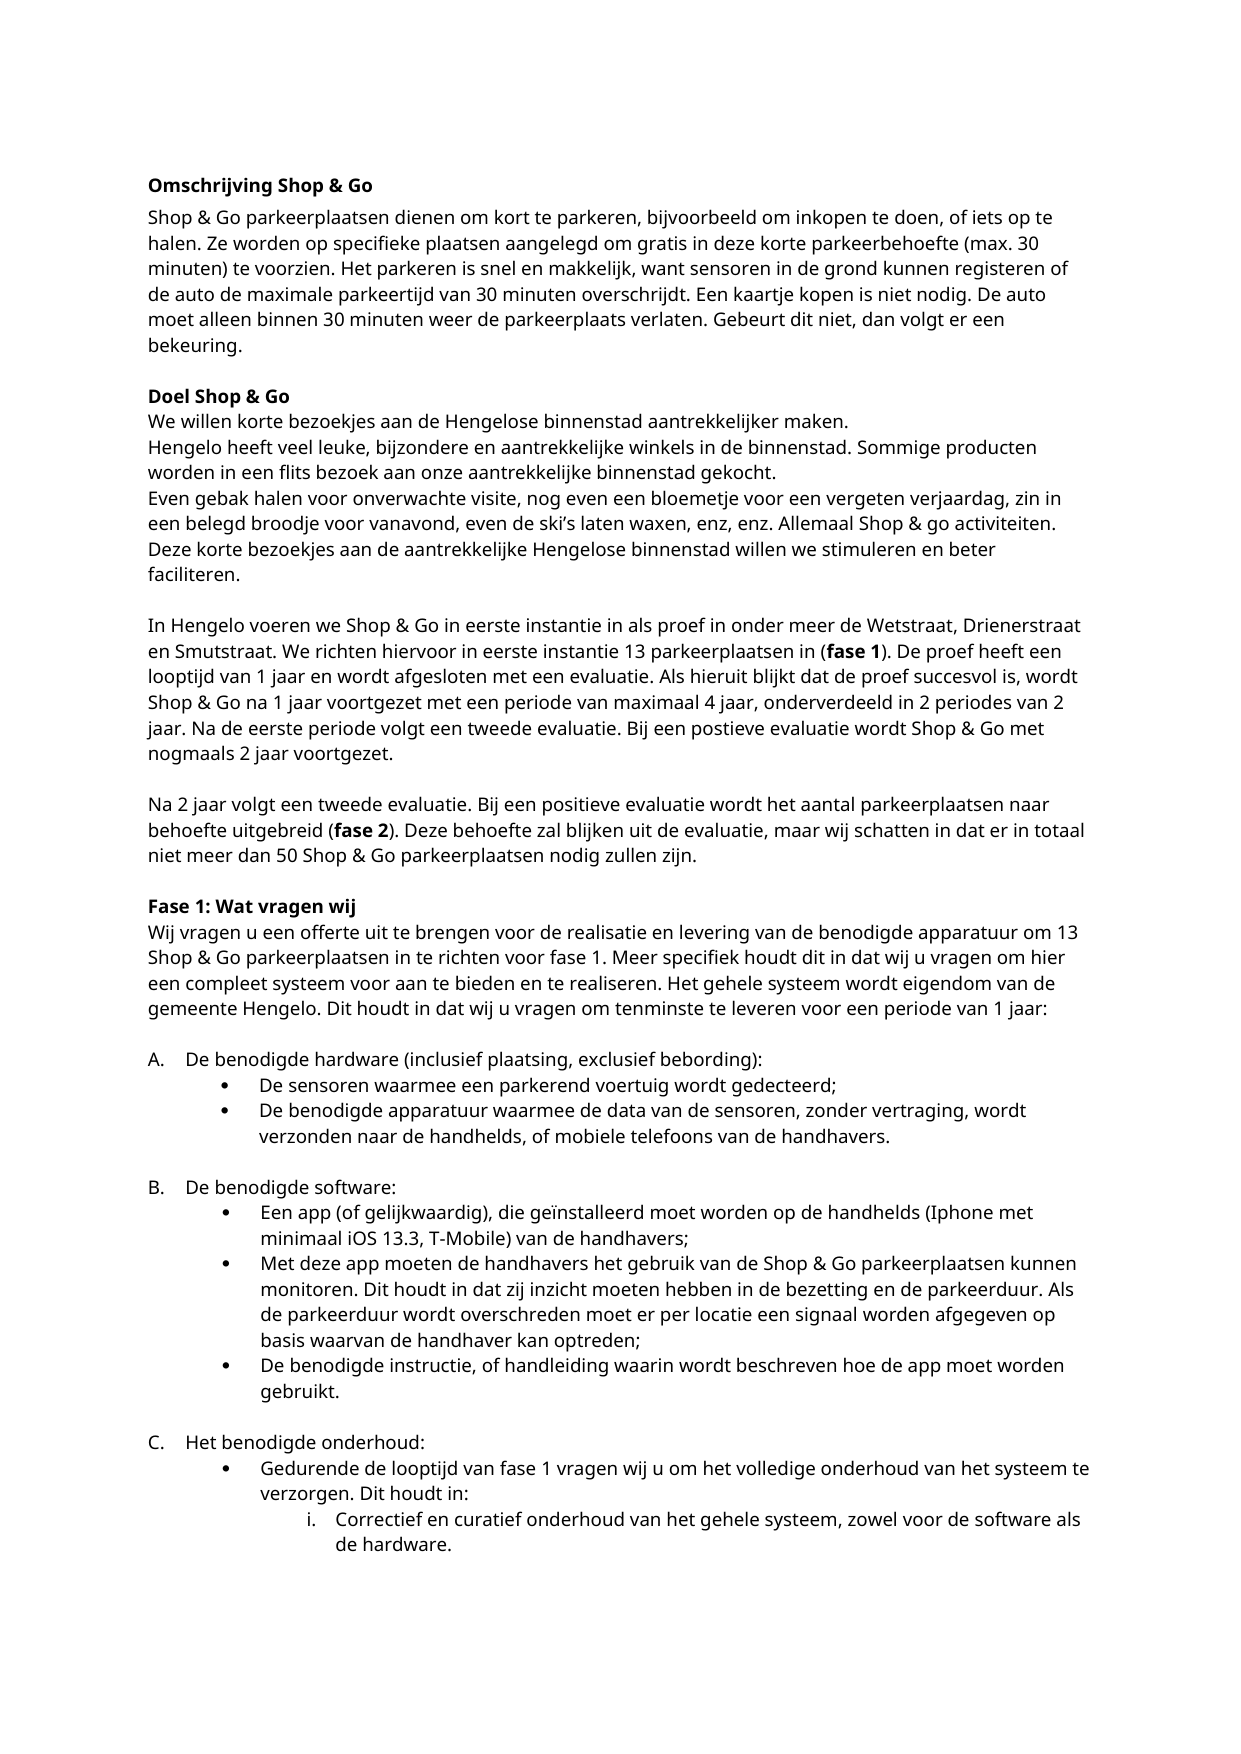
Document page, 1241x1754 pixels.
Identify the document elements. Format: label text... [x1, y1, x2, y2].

text In Hengelo voeren we Shop & Go in eerste instantie in als proef in onder meer de Wetstraat, Drienerstraat en Smutstraat. We richten hiervoor in eerste instantie 13 parkeerplaatsen in (fase 1). De proef heeft een looptijd van 1 jaar en wordt afgesloten met een evaluatie. Als hieruit blijkt dat de proef succesvol is, wordt Shop & Go na 1 jaar voortgezet met een periode van maximaal 4 jaar, onderverdeeld in 2 periodes van 2 jaar. Na de eerste periode volgt een tweede evaluatie. Bij een postieve evaluatie wordt Shop & Go met nogmaals 2 jaar voortgezet. [148, 613, 1093, 766]
text Doel Shop & Go [148, 383, 1093, 408]
list Een app (of gelijkwaardig), die geïnstalleerd moet worden op de handhelds (Iphone met minimaal iOS 13.3, T-Mobile) van de handhavers; [223, 1200, 1093, 1251]
text Shop & Go parkeerplaatsen dienen om kort te parkeren, bijvoorbeeld om inkopen te doen, of iets op te halen. Ze worden op specifieke plaatsen aangelegd om gratis in deze korte parkeerbehoefte (max. 30 minuten) te voorzien. Het parkeren is snel en makkelijk, want sensoren in de grond kunnen registeren of de auto de maximale parkeertijd van 30 minuten overschrijdt. Een kaartje kopen is niet nodig. De auto moet alleen binnen 30 minuten weer de parkeerplaats verlaten. Gebeurt dit niet, dan volgt er een bekeuring. [148, 204, 1093, 357]
text Even gebak halen voor onverwachte visite, nog even een bloemetje voor een vergeten verjaardag, zin in een belegd broodje voor vanavond, even de ski’s laten waxen, enz, enz. Allemaal Shop & go activiteiten. Deze korte bezoekjes aan de aantrekkelijke Hengelose binnenstad willen we stimuleren en beter faciliteren. [148, 485, 1093, 587]
list De benodigde software: [148, 1174, 1093, 1200]
list De benodigde instructie, of handleiding waarin wordt beschreven hoe de app moet worden gebruikt. [223, 1353, 1093, 1404]
list Met deze app moeten de handhavers het gebruik van de Shop & Go parkeerplaatsen kunnen monitoren. Dit houdt in dat zij inzicht moeten hebben in de bezetting en de parkeerduur. Als de parkeerduur wordt overschreden moet er per locatie een signaal worden afgegeven op basis waarvan de handhaver kan optreden; [223, 1251, 1093, 1353]
list De sensoren waarmee een parkerend voertuig wordt gedecteerd; [221, 1072, 1093, 1098]
list Het benodigde onderhoud: [148, 1429, 1093, 1455]
text Na 2 jaar volgt een tweede evaluatie. Bij een positieve evaluatie wordt het aantal parkeerplaatsen naar behoefte uitgebreid (fase 2). Deze behoefte zal blijken uit de evaluatie, maar wij schatten in dat er in totaal niet meer dan 50 Shop & Go parkeerplaatsen nodig zullen zijn. [148, 791, 1093, 868]
text Hengelo heeft veel leuke, bijzondere en aantrekkelijke winkels in de binnenstad. Sommige producten worden in een flits bezoek aan onze aantrekkelijke binnenstad gekocht. [148, 434, 1093, 485]
list Correctief en curatief onderhoud van het gehele systeem, zowel voor de software als de hardware. [316, 1506, 1093, 1557]
text Wij vragen u een offerte uit te brengen voor de realisatie en levering van de benodigde apparatuur om 13 Shop & Go parkeerplaatsen in te richten voor fase 1. Meer specifiek houdt dit in dat wij u vragen om hier een compleet systeem voor aan te bieden en te realiseren. Het gehele systeem wordt eigendom van de gemeente Hengelo. Dit houdt in dat wij u vragen om tenminste te leveren voor een periode van 1 jaar: [148, 919, 1093, 1021]
list De benodigde apparatuur waarmee de data van de sensoren, zonder vertraging, wordt verzonden naar de handhelds, of mobiele telefoons van de handhavers. [221, 1098, 1093, 1149]
text Fase 1: Wat vragen wij [148, 893, 1093, 919]
list De benodigde hardware (inclusief plaatsing, exclusief bebording): [148, 1047, 1093, 1072]
list Gedurende de looptijd van fase 1 vragen wij u om het volledige onderhoud van het systeem te verzorgen. Dit houdt in: [223, 1455, 1093, 1506]
text Omschrijving Shop & Go [148, 173, 1090, 198]
text We willen korte bezoekjes aan de Hengelose binnenstad aantrekkelijker maken. [148, 408, 1093, 434]
